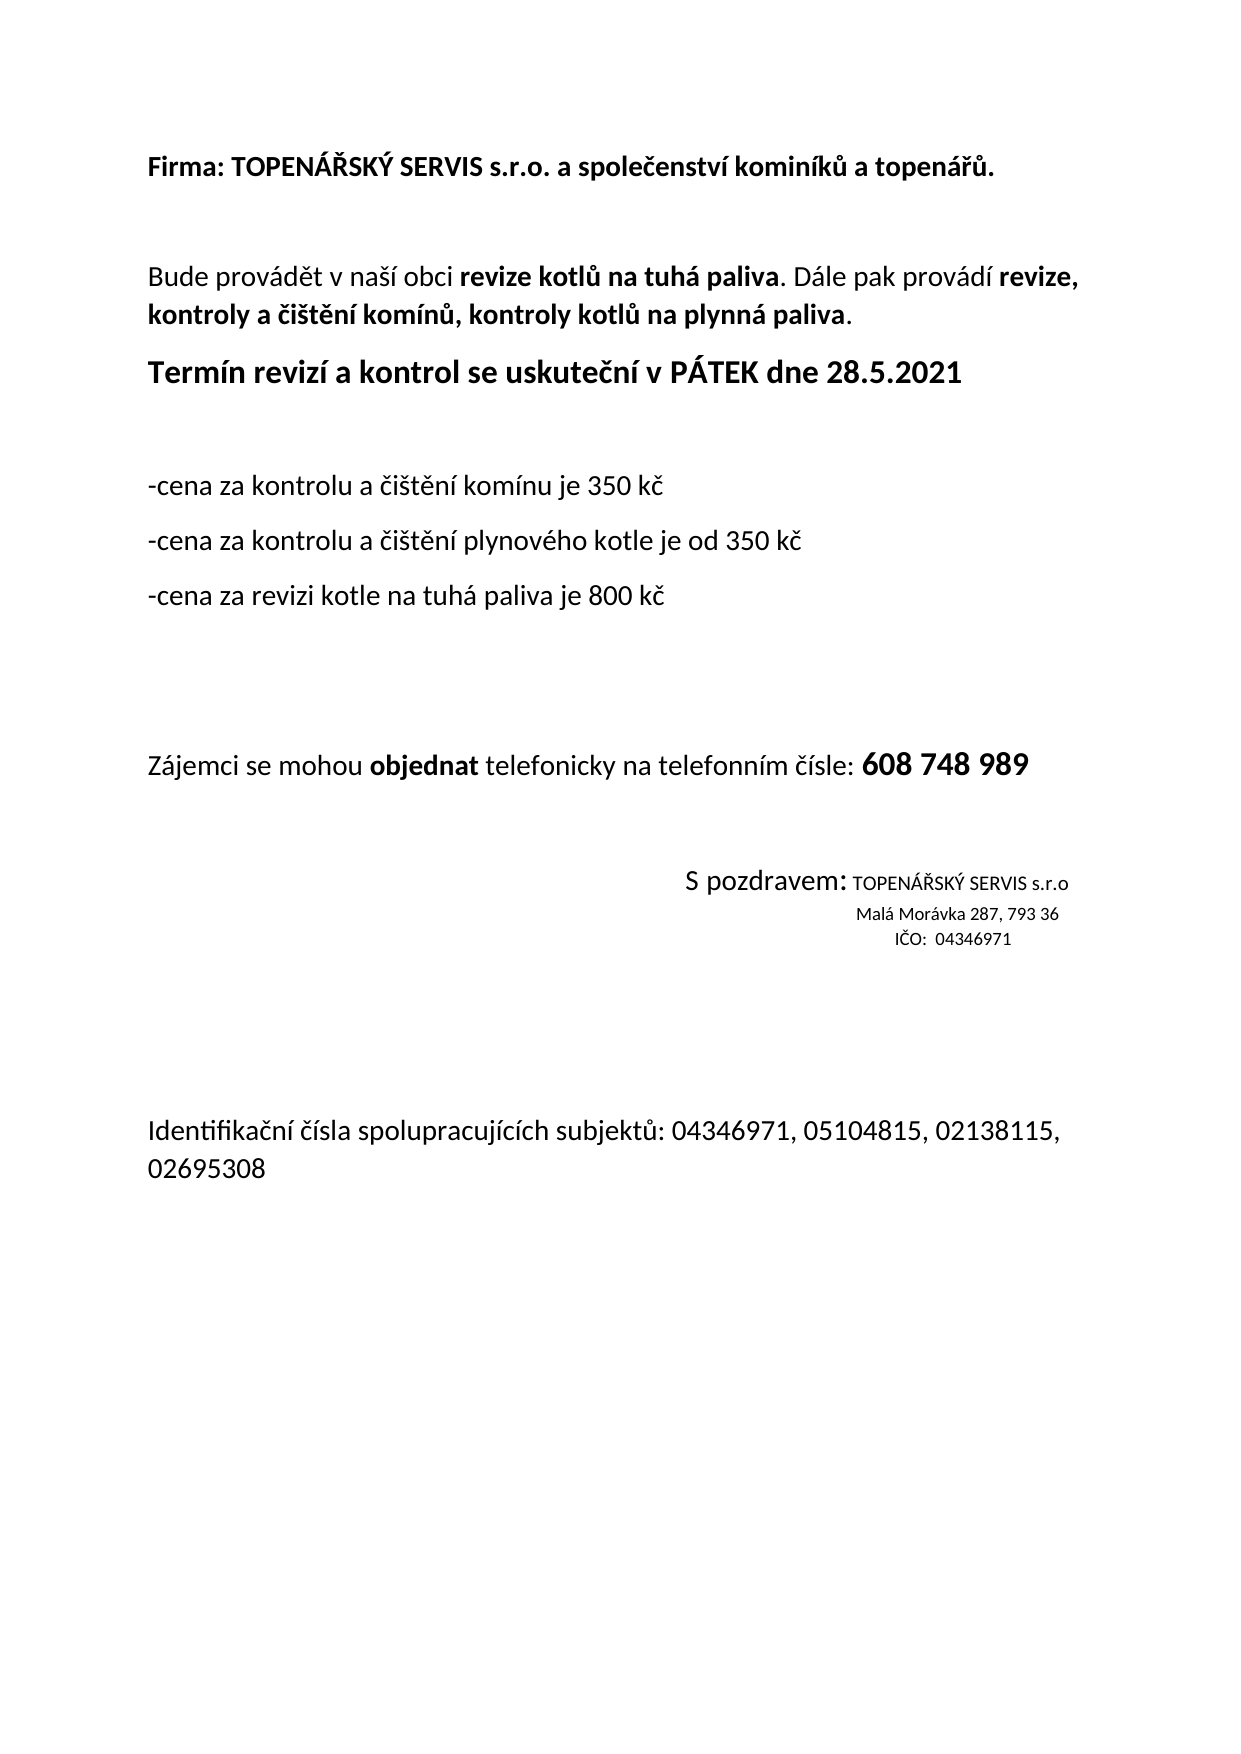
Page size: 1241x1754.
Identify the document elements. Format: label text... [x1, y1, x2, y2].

text Firma: TOPENÁŘSKÝ SERVIS s.r.o. a společenství kominíků a topenářů. [148, 148, 1093, 183]
text -cena za revizi kotle na tuhá paliva je 800 kč [148, 577, 1093, 613]
text Malá Morávka 287, 793 36 [221, 902, 1093, 925]
text Termín revizí a kontrol se uskuteční v PÁTEK dne 28.5.2021 [148, 351, 1093, 392]
text Bude provádět v naší obci revize kotlů na tuhá paliva. Dále pak provádí revize, kontroly a čištění komínů, kontroly kotlů na plynná paliva. [148, 258, 1093, 332]
text S pozdravem: TOPENÁŘSKÝ SERVIS s.r.o [148, 858, 1093, 899]
text IČO: 04346971 [148, 927, 1093, 950]
text Zájemci se mohou objednat telefonicky na telefonním čísle: 608 748 989 [148, 743, 1093, 783]
text -cena za kontrolu a čištění komínu je 350 kč [148, 467, 1093, 503]
text -cena za kontrolu a čištění plynového kotle je od 350 kč [148, 522, 1093, 558]
text Identifikační čísla spolupracujících subjektů: 04346971, 05104815, 02138115, 02695308 [148, 1112, 1093, 1186]
